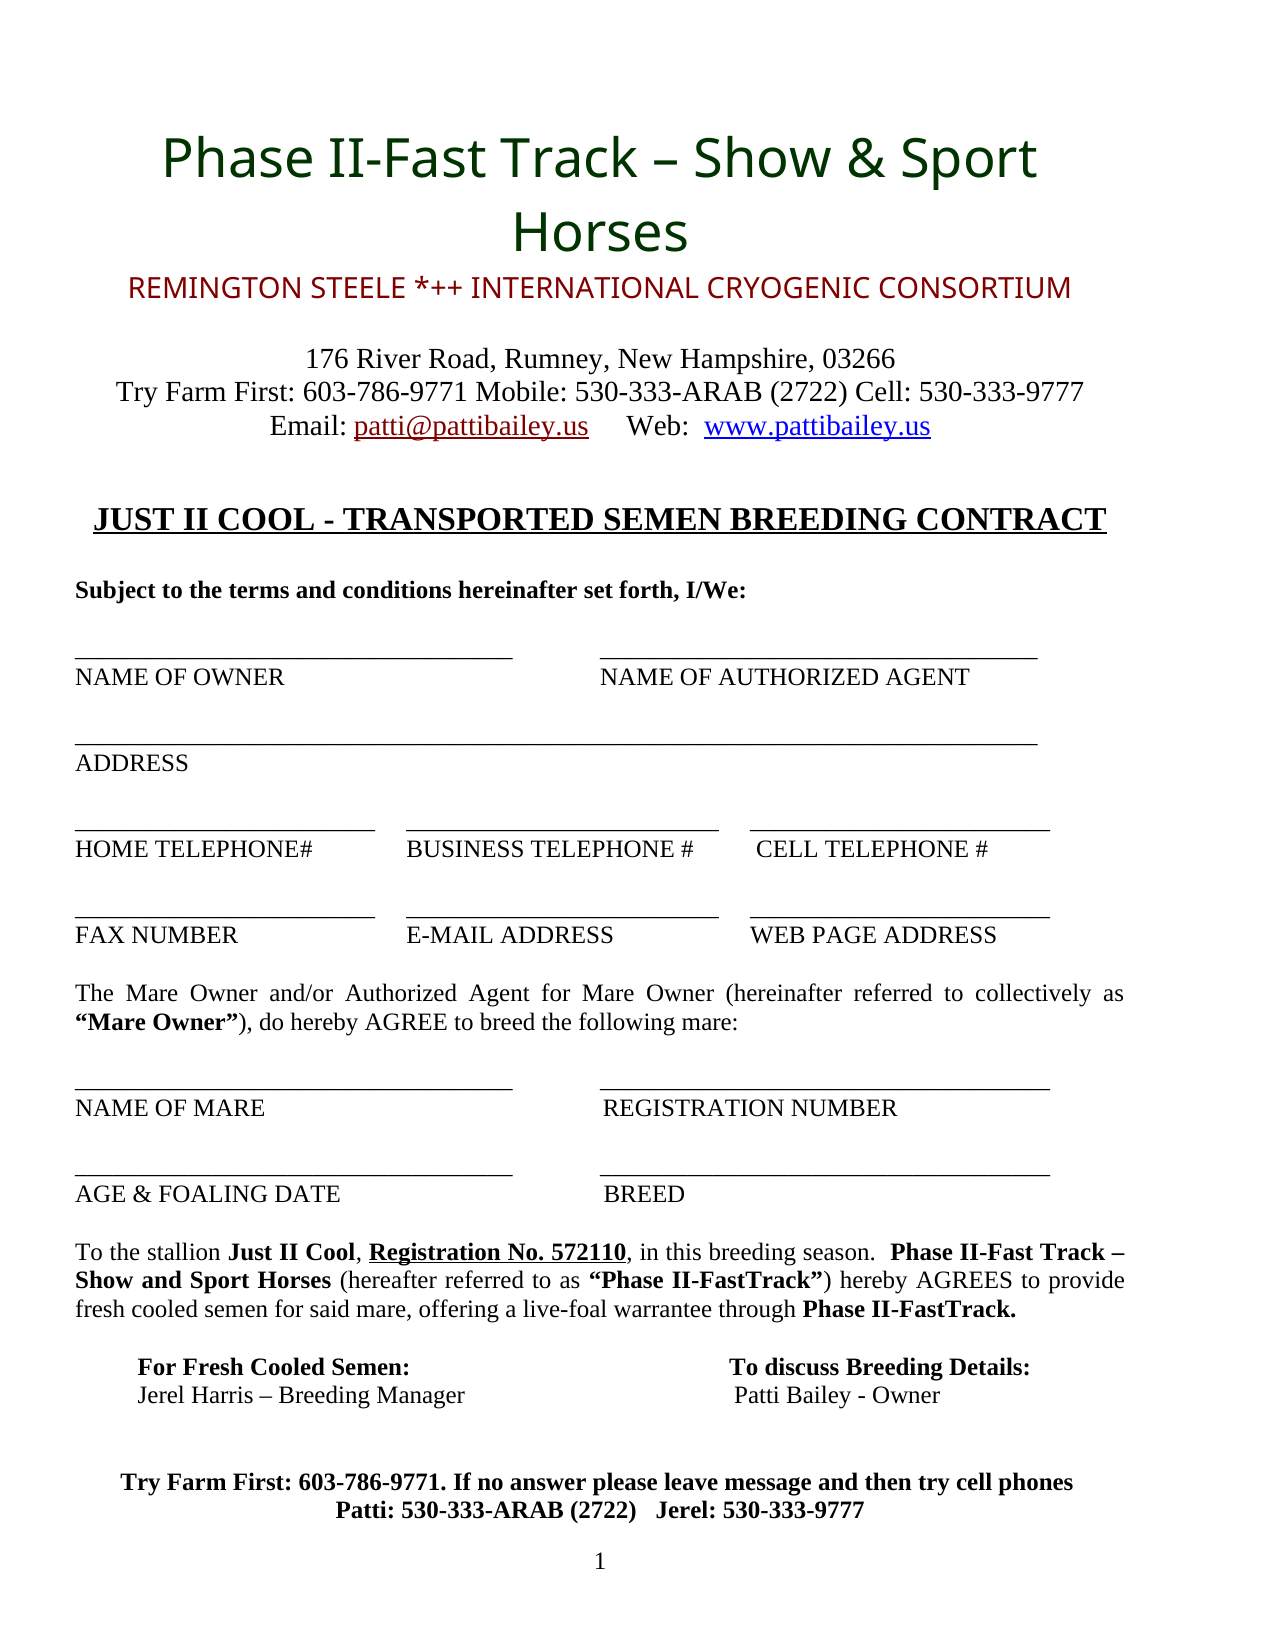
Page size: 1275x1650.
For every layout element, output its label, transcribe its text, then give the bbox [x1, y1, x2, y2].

text Jerel Harris – Breeding Manager Patti Bailey - Owner [75, 1381, 1125, 1409]
text FAX NUMBER E-MAIL ADDRESS WEB PAGE ADDRESS [75, 921, 1125, 949]
text Email: patti@pattibailey.us Web: www.pattibailey.us [75, 408, 1125, 441]
text The Mare Owner and/or Authorized Agent for Mare Owner (hereinafter referred to collectively as “Mare Owner”), do hereby AGREE to breed the following mare: [75, 978, 1125, 1036]
text ________________________ _________________________ ________________________ [75, 806, 1125, 834]
text For Fresh Cooled Semen: To discuss Breeding Details: [75, 1352, 1125, 1381]
text To the stallion Just II Cool, Registration No. 572110, in this breeding season. Phase II-Fast Track – Show and Sport Horses (hereafter referred to as “Phase II-FastTrack”) hereby AGREES to provide fresh cooled semen for said mare, offering a live-foal warrantee through Phase II-FastTrack. [75, 1237, 1125, 1323]
text _____________________________________________________________________________ [75, 719, 1125, 748]
text ___________________________________ ____________________________________ [75, 1064, 1125, 1093]
text Subject to the terms and conditions hereinafter set forth, I/We: [75, 576, 1125, 604]
text Try Farm First: 603-786-9771 Mobile: 530-333-ARAB (2722) Cell: 530-333-9777 [75, 374, 1125, 408]
text REMINGTON STEELE *++ INTERNATIONAL CRYOGENIC CONSORTIUM [75, 267, 1125, 307]
text Phase II-Fast Track – Show & Sport Horses [75, 120, 1125, 267]
text ADDRESS [75, 748, 1125, 777]
text NAME OF OWNER NAME OF AUTHORIZED AGENT [75, 662, 1125, 691]
text JUST II COOL - TRANSPORTED SEMEN BREEDING CONTRACT [75, 499, 1125, 537]
text ________________________ _________________________ ________________________ [75, 892, 1125, 921]
text HOME TELEPHONE # BUSINESS TELEPHONE # CELL TELEPHONE # [75, 834, 1125, 863]
text 176 River Road, , , [75, 341, 1125, 374]
text Try Farm First: 603-786-9771. If no answer please leave message and then try cell phones Patti: 530-333-ARAB (2722) Jerel: 530-333-9777 [75, 1467, 1125, 1524]
text AGE & FOALING DATE BREED [75, 1179, 1125, 1208]
text NAME OF MARE REGISTRATION NUMBER [75, 1093, 1125, 1122]
text ___________________________________ ___________________________________ [75, 633, 1125, 662]
text ___________________________________ ____________________________________ [75, 1151, 1125, 1179]
